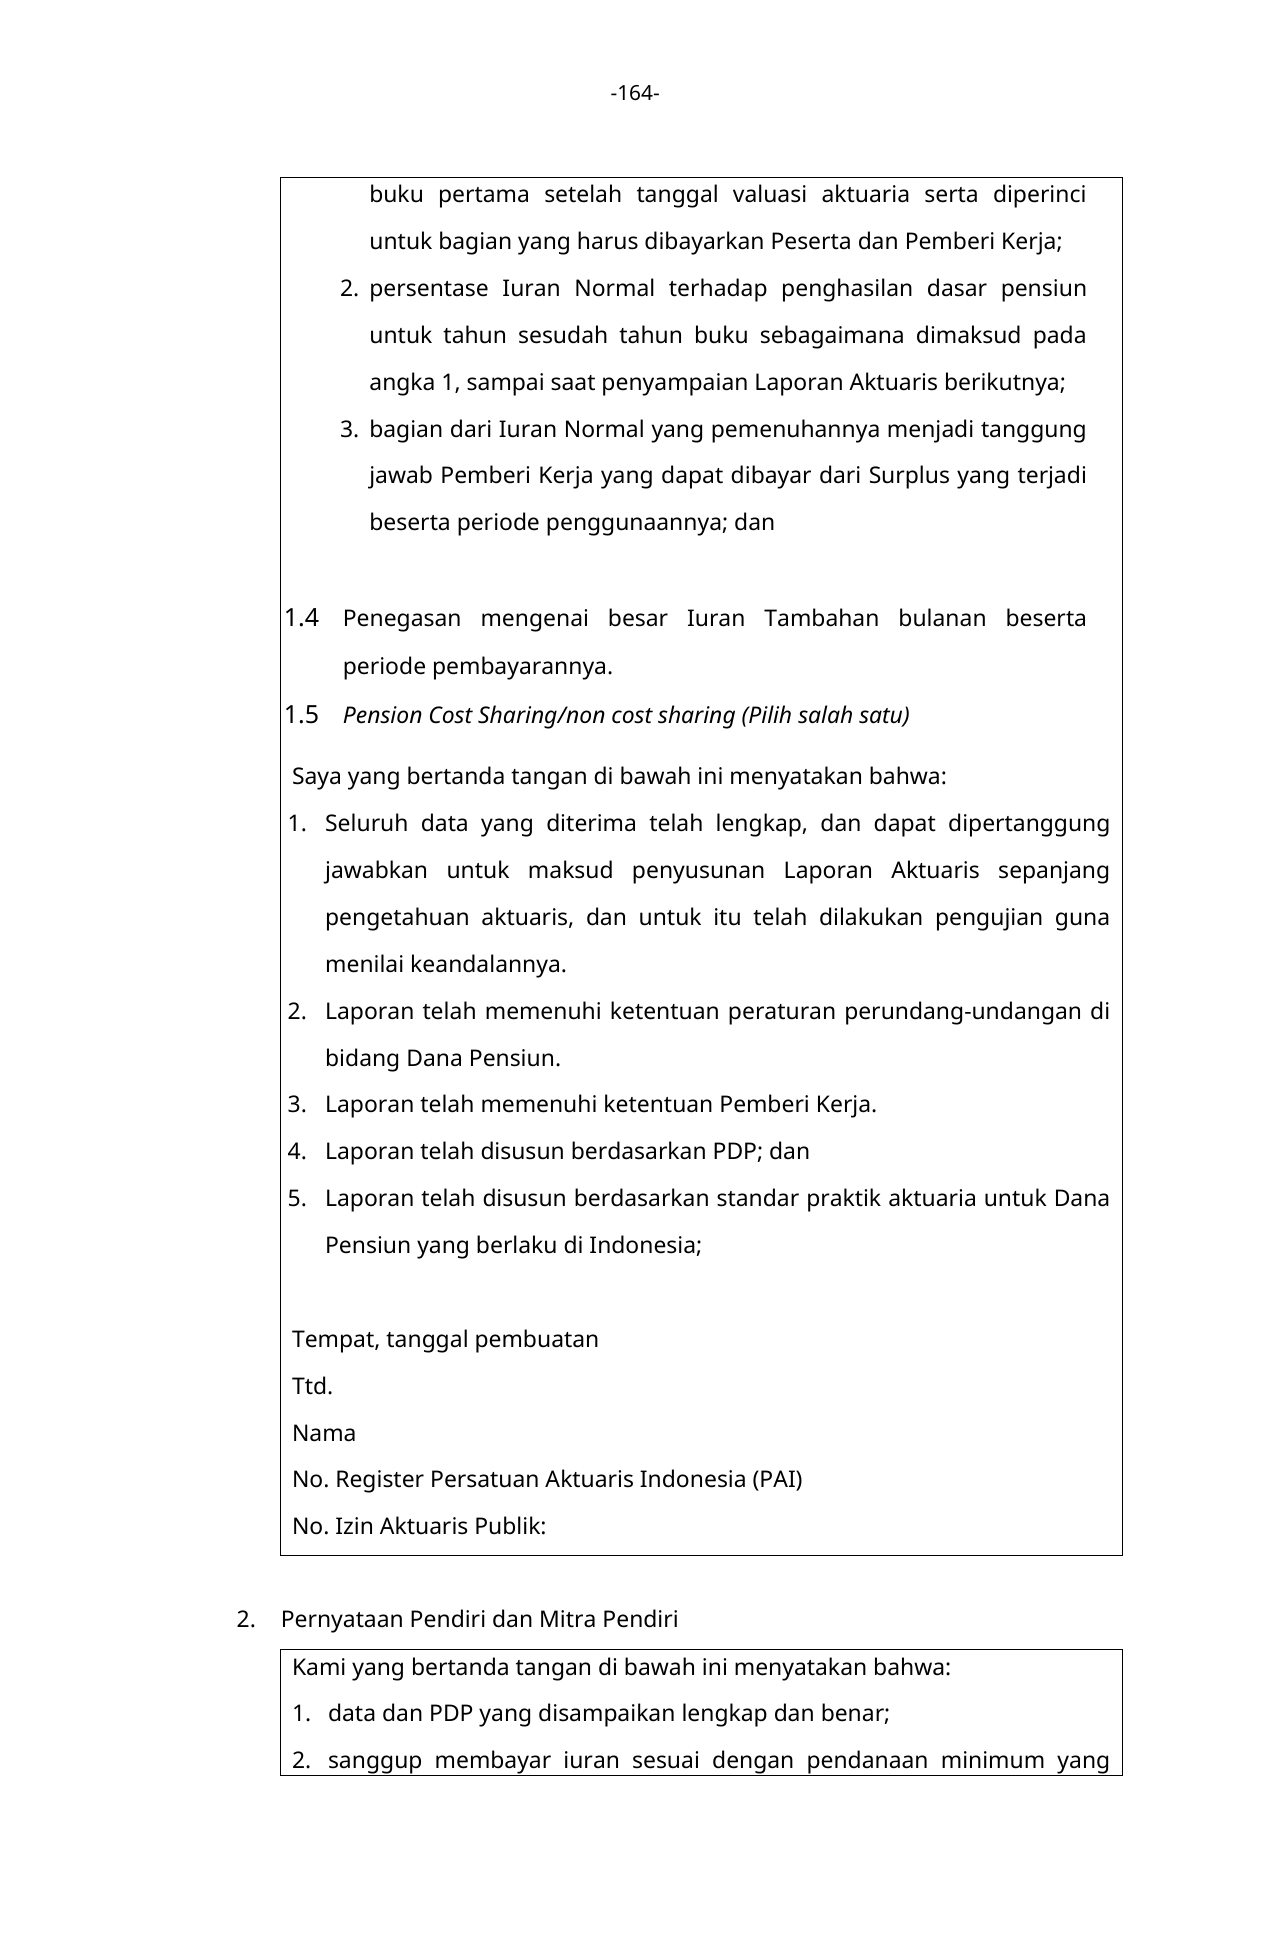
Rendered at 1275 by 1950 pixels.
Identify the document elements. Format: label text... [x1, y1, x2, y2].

list Pernyataan Pendiri dan Mitra Pendiri [236, 1602, 1122, 1634]
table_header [281, 1650, 1122, 1775]
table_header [281, 178, 1122, 1554]
